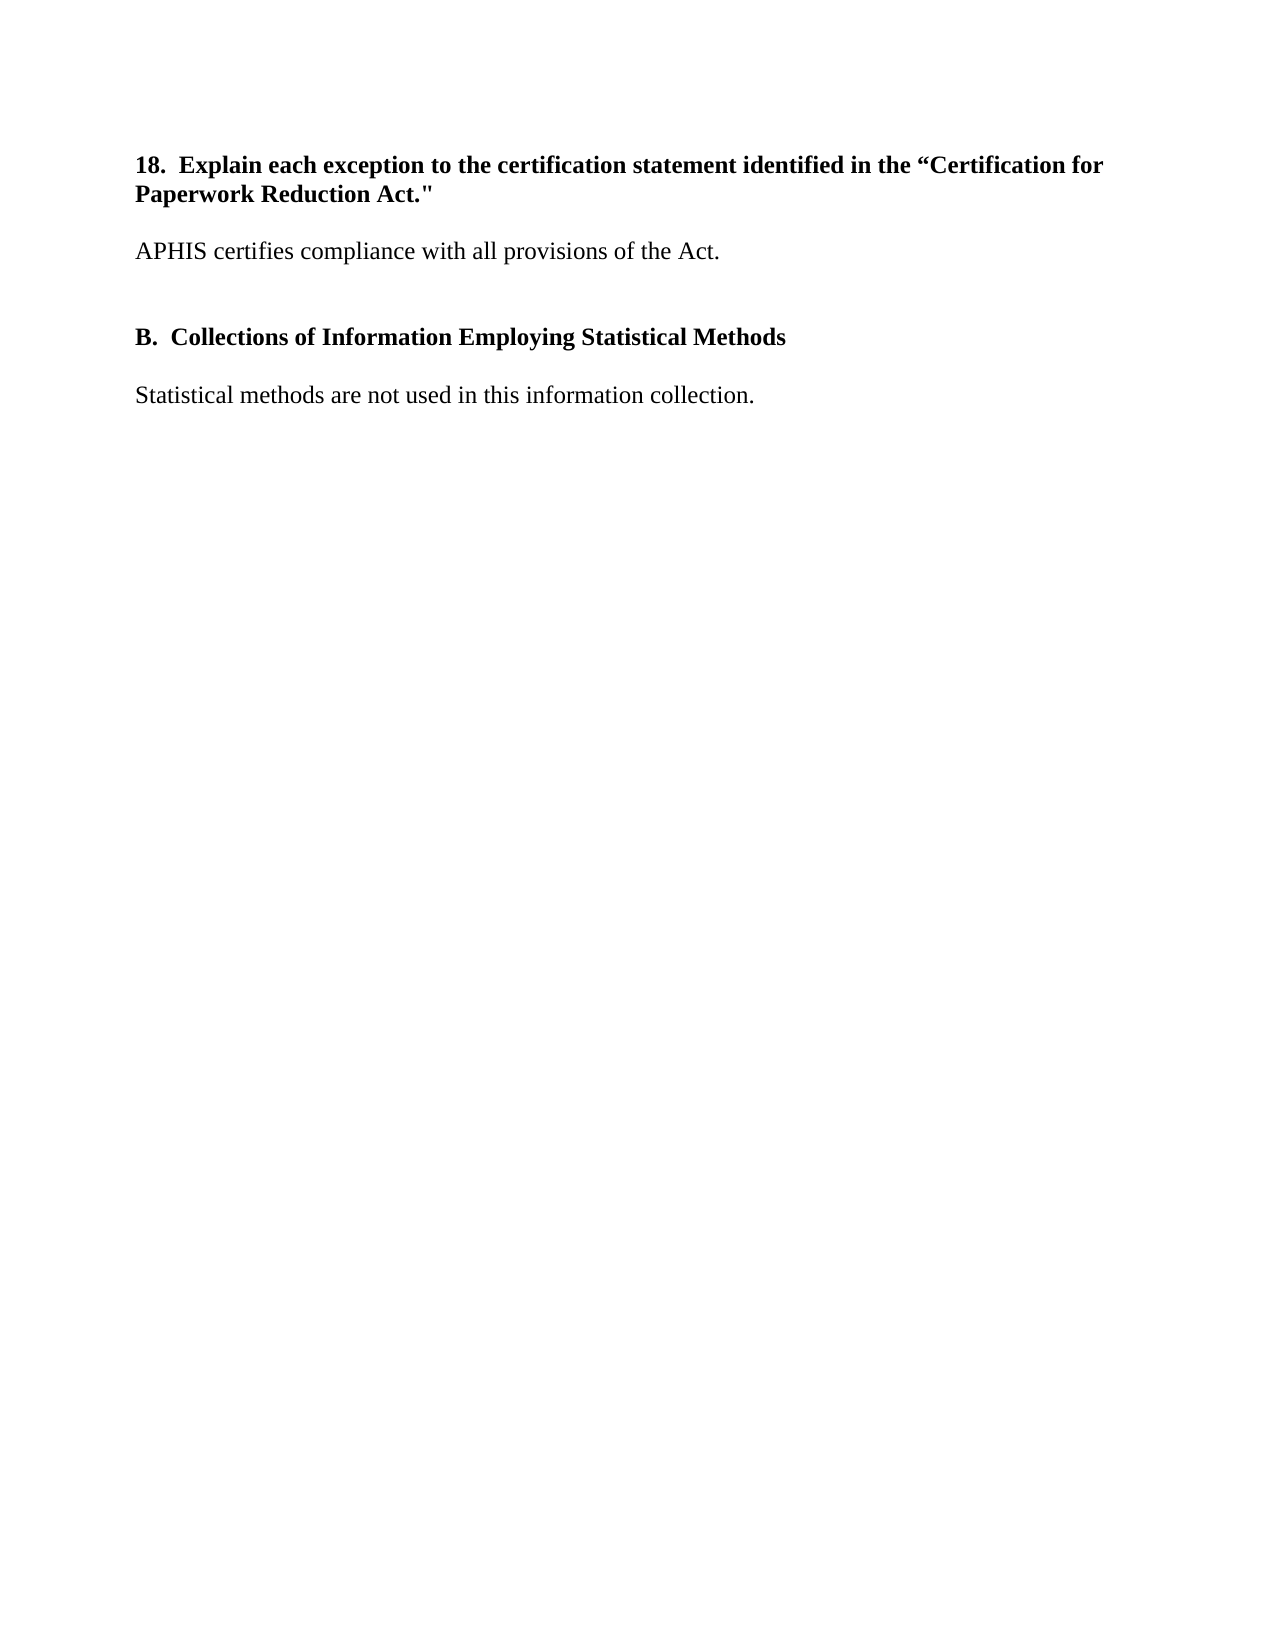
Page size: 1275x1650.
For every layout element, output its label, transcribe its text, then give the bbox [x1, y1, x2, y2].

text Statistical methods are not used in this information collection. [135, 380, 1155, 409]
text B. Collections of Information Employing Statistical Methods [135, 322, 1155, 351]
text APHIS certifies compliance with all provisions of the Act. [135, 236, 1155, 265]
text 18. Explain each exception to the certification statement identified in the “Certification for Paperwork Reduction Act." [135, 150, 1155, 207]
